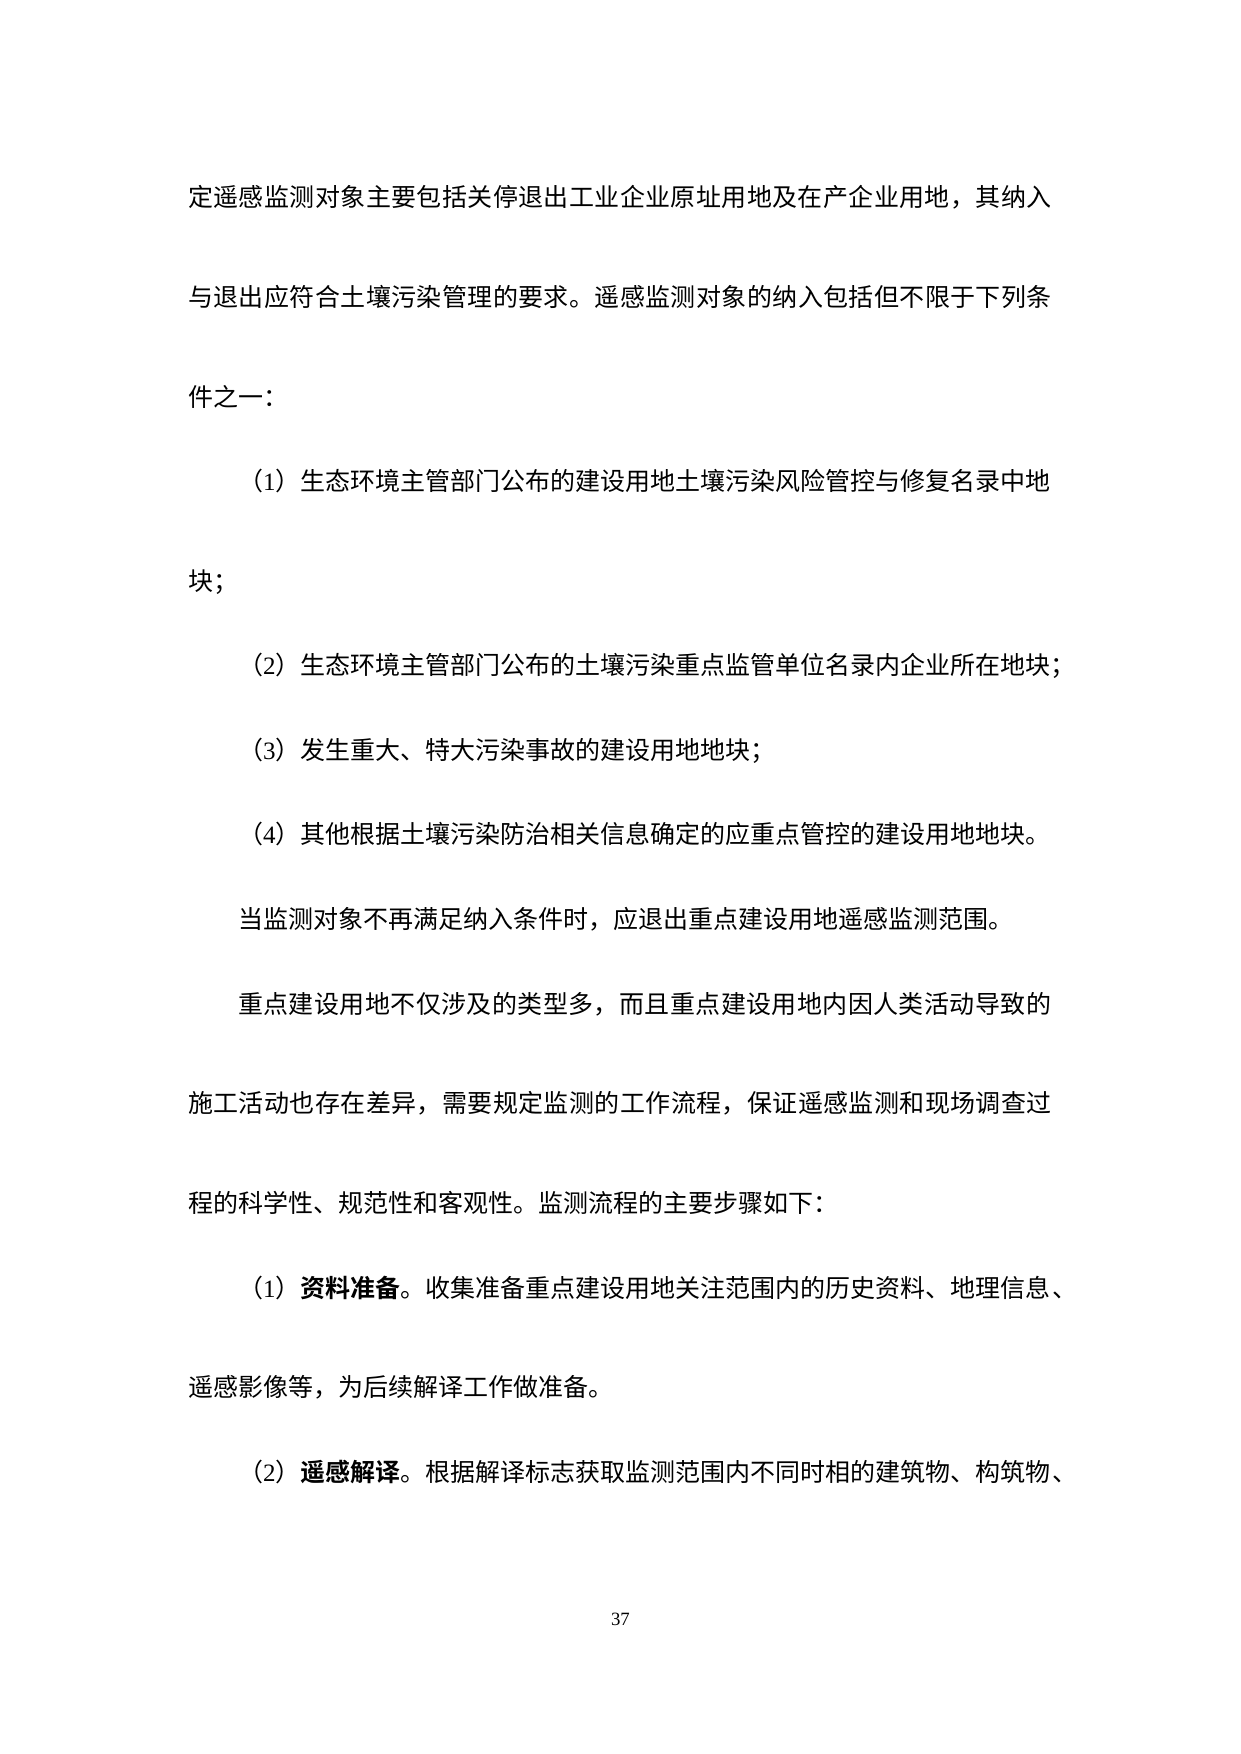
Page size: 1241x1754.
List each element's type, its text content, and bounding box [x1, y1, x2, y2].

text 当监测对象不再满足纳入条件时，应退出重点建设用地遥感监测范围。 [188, 884, 1052, 951]
text （2）生态环境主管部门公布的土壤污染重点监管单位名录内企业所在地块； [188, 631, 1052, 697]
text （4）其他根据土壤污染防治相关信息确定的应重点管控的建设用地地块。 [188, 800, 1052, 866]
text （3）发生重大、特大污染事故的建设用地地块； [188, 715, 1052, 782]
text （1）资料准备。收集准备重点建设用地关注范围内的历史资料、地理信息、遥感影像等，为后续解译工作做准备。 [188, 1253, 1052, 1419]
text （1）生态环境主管部门公布的建设用地土壤污染风险管控与修复名录中地块； [188, 446, 1052, 613]
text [188, 1437, 1052, 1504]
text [188, 162, 1052, 428]
text 重点建设用地不仅涉及的类型多，而且重点建设用地内因人类活动导致的施工活动也存在差异，需要规定监测的工作流程，保证遥感监测和现场调查过程的科学性、规范性和客观性。监测流程的主要步骤如下： [188, 969, 1052, 1235]
